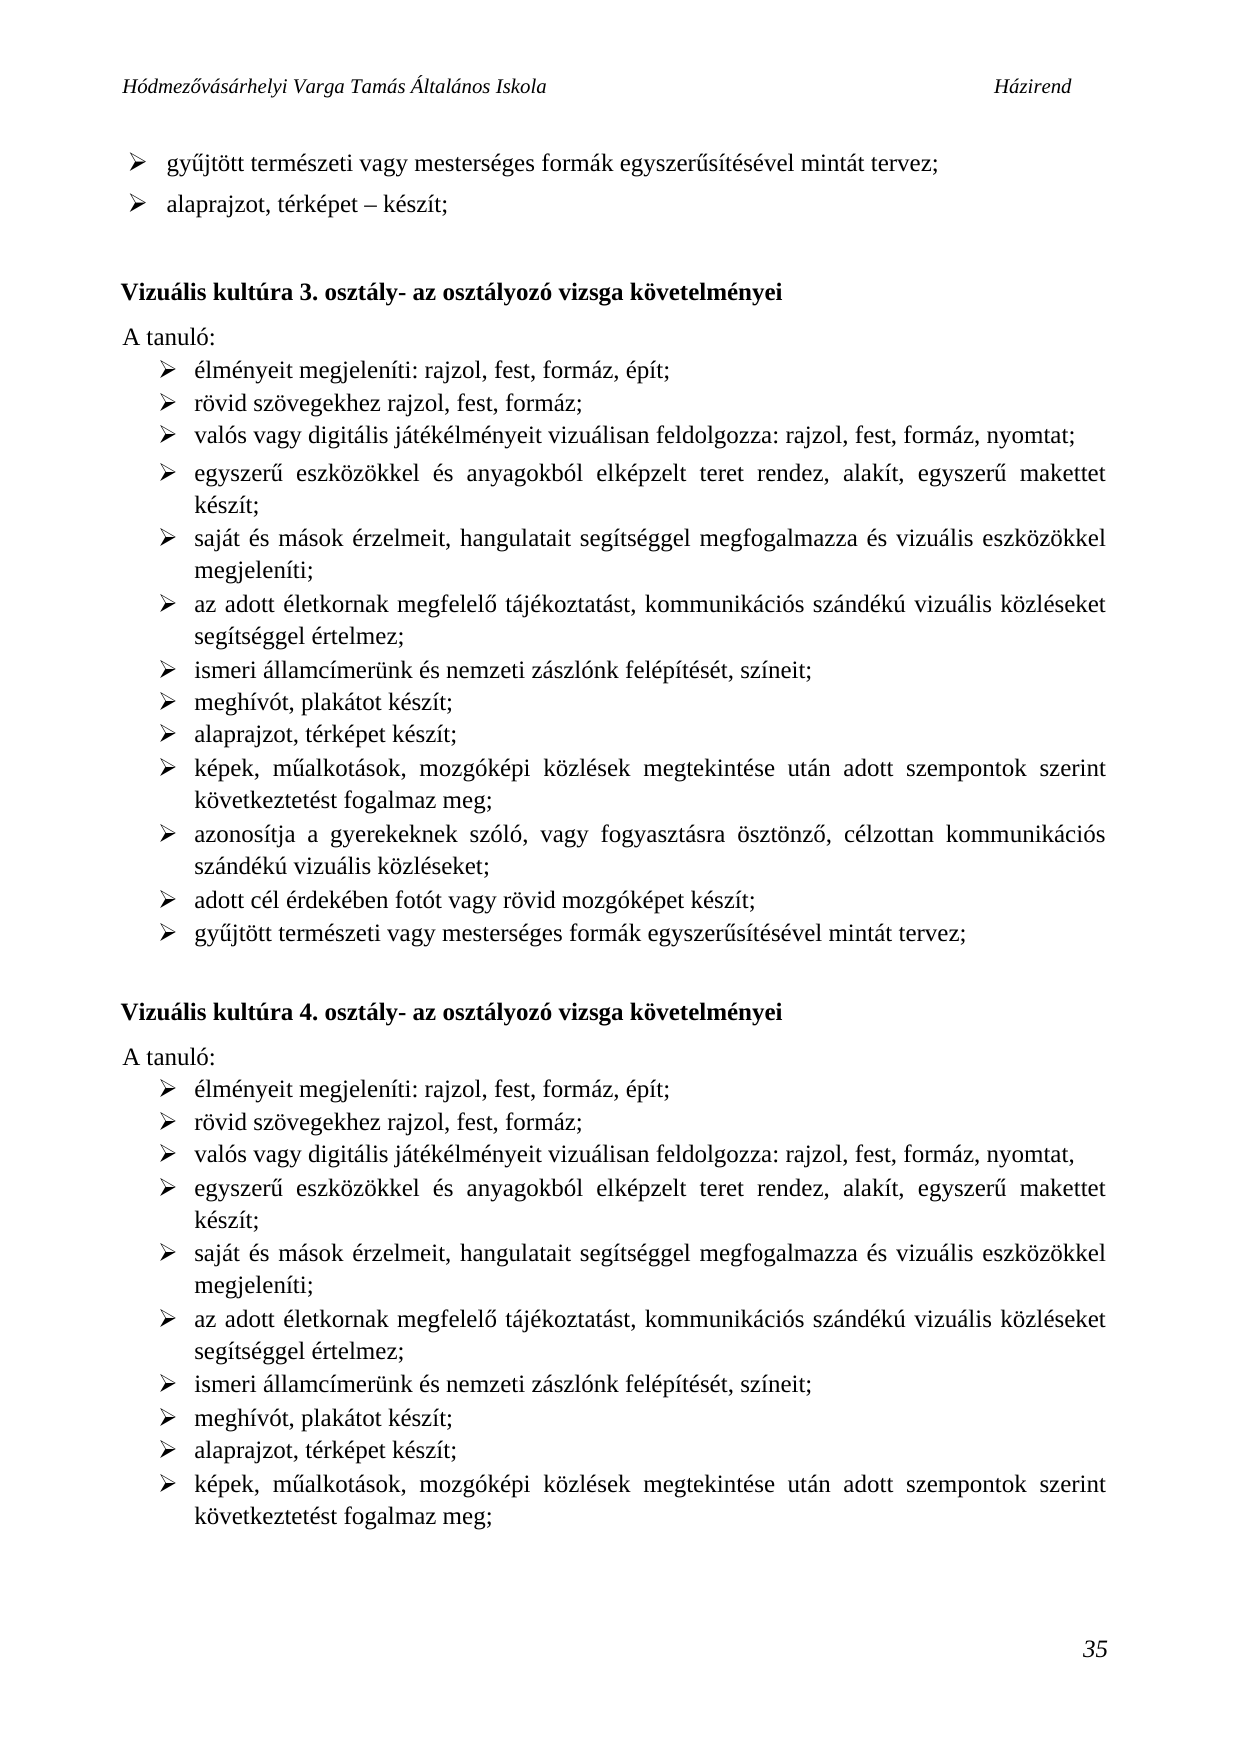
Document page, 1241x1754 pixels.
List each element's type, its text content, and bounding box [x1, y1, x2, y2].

list egyszerű eszközökkel és anyagokból elképzelt teret rendez, alakít, egyszerű makettet készít; [158, 1173, 1107, 1233]
list képek, műalkotások, mozgóképi közlések megtekintése után adott szempontok szerint következtetést fogalmaz meg; [158, 753, 1107, 814]
list gyűjtött természeti vagy mesterséges formák egyszerűsítésével mintát tervez; [158, 918, 1107, 947]
list valós vagy digitális játékélményeit vizuálisan feldolgozza: rajzol, fest, formáz, nyomtat; [158, 421, 1107, 449]
text A tanuló: [122, 322, 1107, 351]
list az adott életkornak megfelelő tájékoztatást, kommunikációs szándékú vizuális közléseket segítséggel értelmez; [158, 589, 1107, 650]
list egyszerű eszközökkel és anyagokból elképzelt teret rendez, alakít, egyszerű makettet készít; [158, 458, 1107, 519]
list meghívót, plakátot készít; [158, 687, 1107, 716]
list az adott életkornak megfelelő tájékoztatást, kommunikációs szándékú vizuális közléseket segítséggel értelmez; [158, 1304, 1107, 1365]
list adott cél érdekében fotót vagy rövid mozgóképet készít; [158, 885, 1107, 913]
list képek, műalkotások, mozgóképi közlések megtekintése után adott szempontok szerint következtetést fogalmaz meg; [158, 1469, 1107, 1530]
subtitle Vizuális kultúra 4. osztály- az osztályozó vizsga követelményei [120, 997, 1108, 1026]
list gyűjtött természeti vagy mesterséges formák egyszerűsítésével mintát tervez; [127, 148, 1107, 177]
list saját és mások érzelmeit, hangulatait segítséggel megfogalmazza és vizuális eszközökkel megjeleníti; [158, 1238, 1107, 1299]
list azonosítja a gyerekeknek szóló, vagy fogyasztásra ösztönző, célzottan kommunikációs szándékú vizuális közléseket; [158, 819, 1107, 880]
list meghívót, plakátot készít; [158, 1403, 1107, 1432]
list ismeri államcímerünk és nemzeti zászlónk felépítését, színeit; [158, 655, 1107, 683]
subtitle Vizuális kultúra 3. osztály- az osztályozó vizsga követelményei [120, 277, 1108, 306]
list alaprajzot, térképet készít; [158, 1435, 1107, 1464]
list élményeit megjeleníti: rajzol, fest, formáz, épít; [158, 1074, 1107, 1103]
list valós vagy digitális játékélményeit vizuálisan feldolgozza: rajzol, fest, formáz, nyomtat, [158, 1139, 1107, 1168]
list ismeri államcímerünk és nemzeti zászlónk felépítését, színeit; [158, 1369, 1107, 1398]
list alaprajzot, térképet – készít; [127, 189, 1107, 218]
list élményeit megjeleníti: rajzol, fest, formáz, épít; [158, 355, 1107, 383]
text A tanuló: [122, 1042, 1107, 1071]
list rövid szövegekhez rajzol, fest, formáz; [158, 1107, 1107, 1136]
list saját és mások érzelmeit, hangulatait segítséggel megfogalmazza és vizuális eszközökkel megjeleníti; [158, 523, 1107, 584]
list alaprajzot, térképet készít; [158, 719, 1107, 748]
list rövid szövegekhez rajzol, fest, formáz; [158, 388, 1107, 417]
